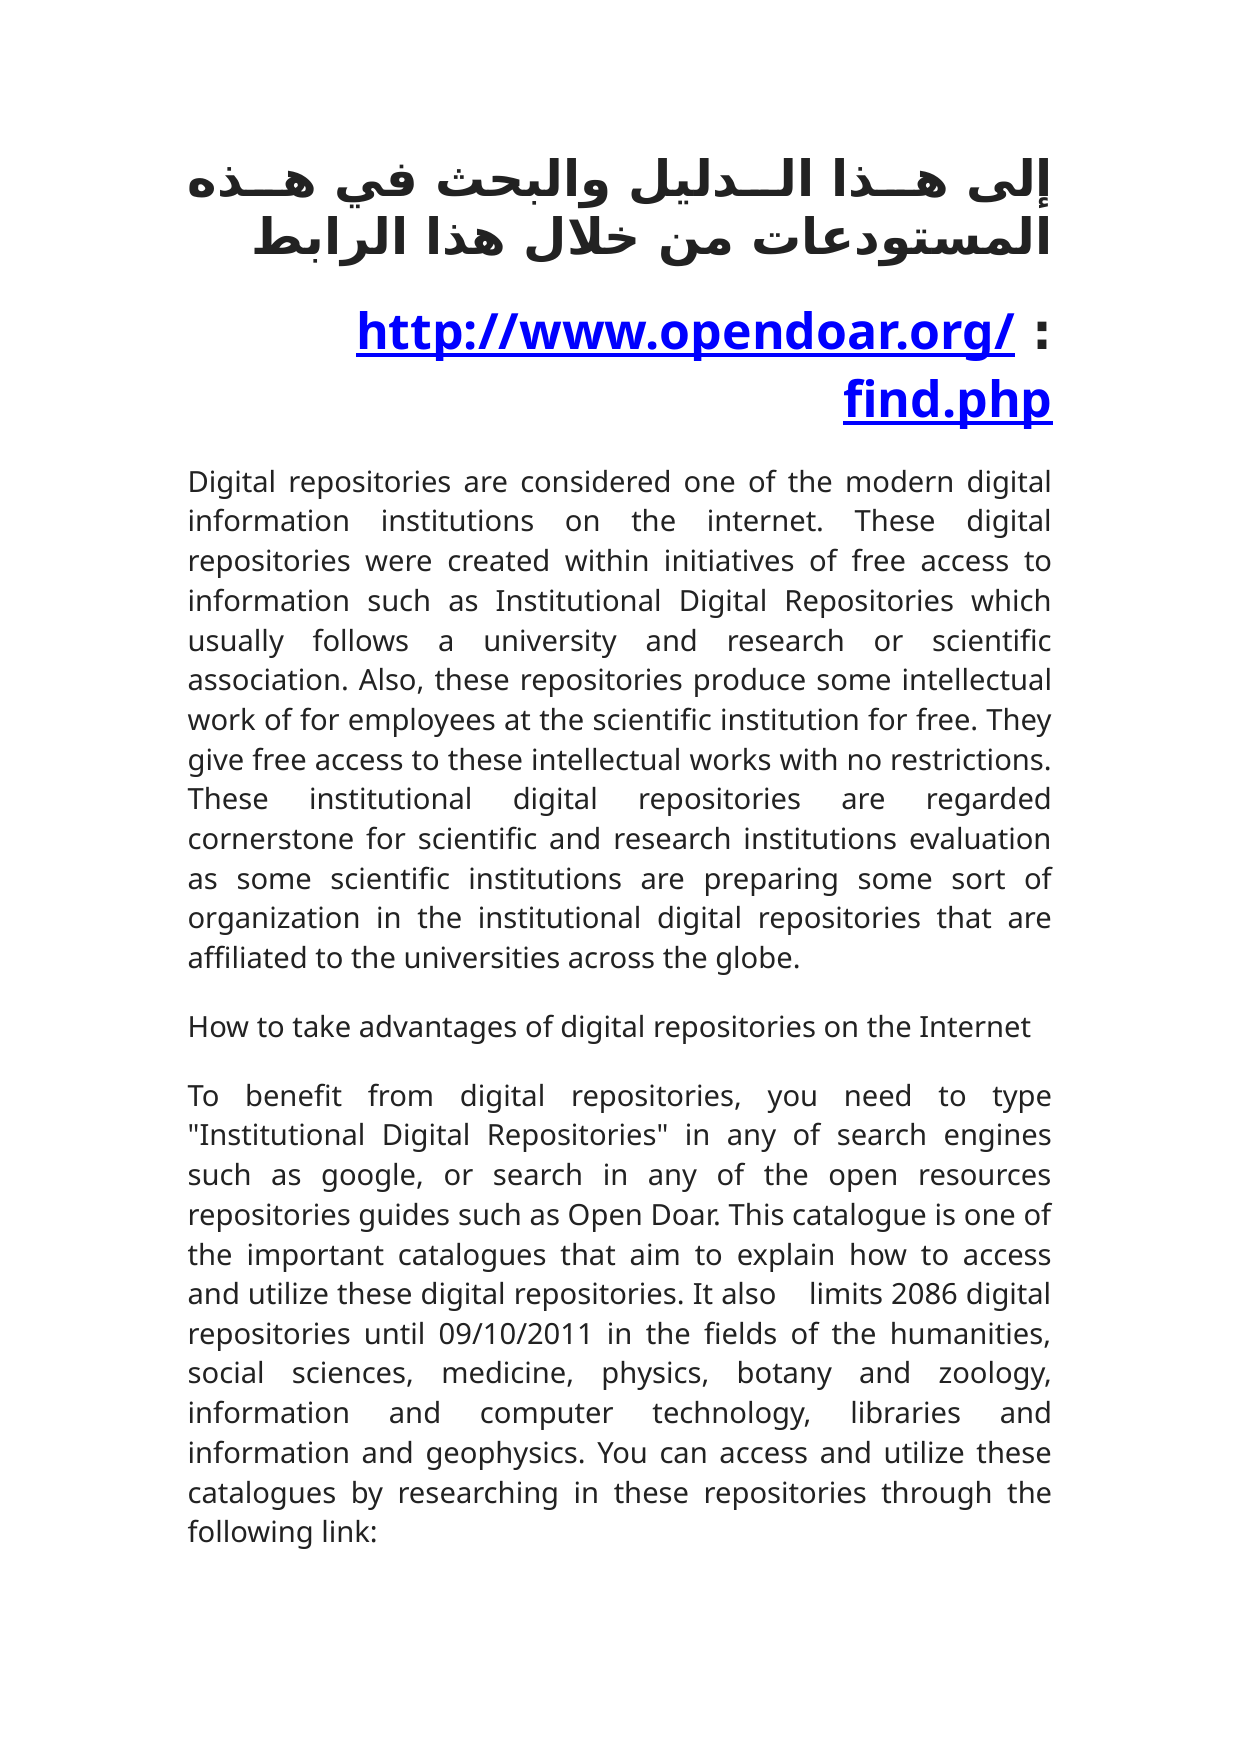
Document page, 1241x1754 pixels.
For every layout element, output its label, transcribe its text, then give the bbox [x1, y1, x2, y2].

text Digital repositories are considered one of the modern digital information institutions on the internet. These digital repositories were created within initiatives of free access to information such as Institutional Digital Repositories which usually follows a university and research or scientific association. Also, these repositories produce some intellectual work of for employees at the scientific institution for free. They give free access to these intellectual works with no restrictions. These institutional digital repositories are regarded cornerstone for scientific and research institutions evaluation as some scientific institutions are preparing some sort of organization in the institutional digital repositories that are affiliated to the universities across the globe. [187, 461, 1053, 977]
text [187, 150, 1053, 266]
text How to take advantages of digital repositories on the Internet [187, 1006, 1053, 1046]
text To benefit from digital repositories, you need to type "Institutional Digital Repositories" in any of search engines such as google, or search in any of the open resources repositories guides such as Open Doar. This catalogue is one of the important catalogues that aim to explain how to access and utilize these digital repositories. It also limits 2086 digital repositories until 09/10/2011 in the fields of the humanities, social sciences, medicine, physics, botany and zoology, information and computer technology, libraries and information and geophysics. You can access and utilize these catalogues by researching in these repositories through the following link: [187, 1075, 1053, 1551]
text : http://www.opendoar.org/find.php [187, 296, 1053, 432]
